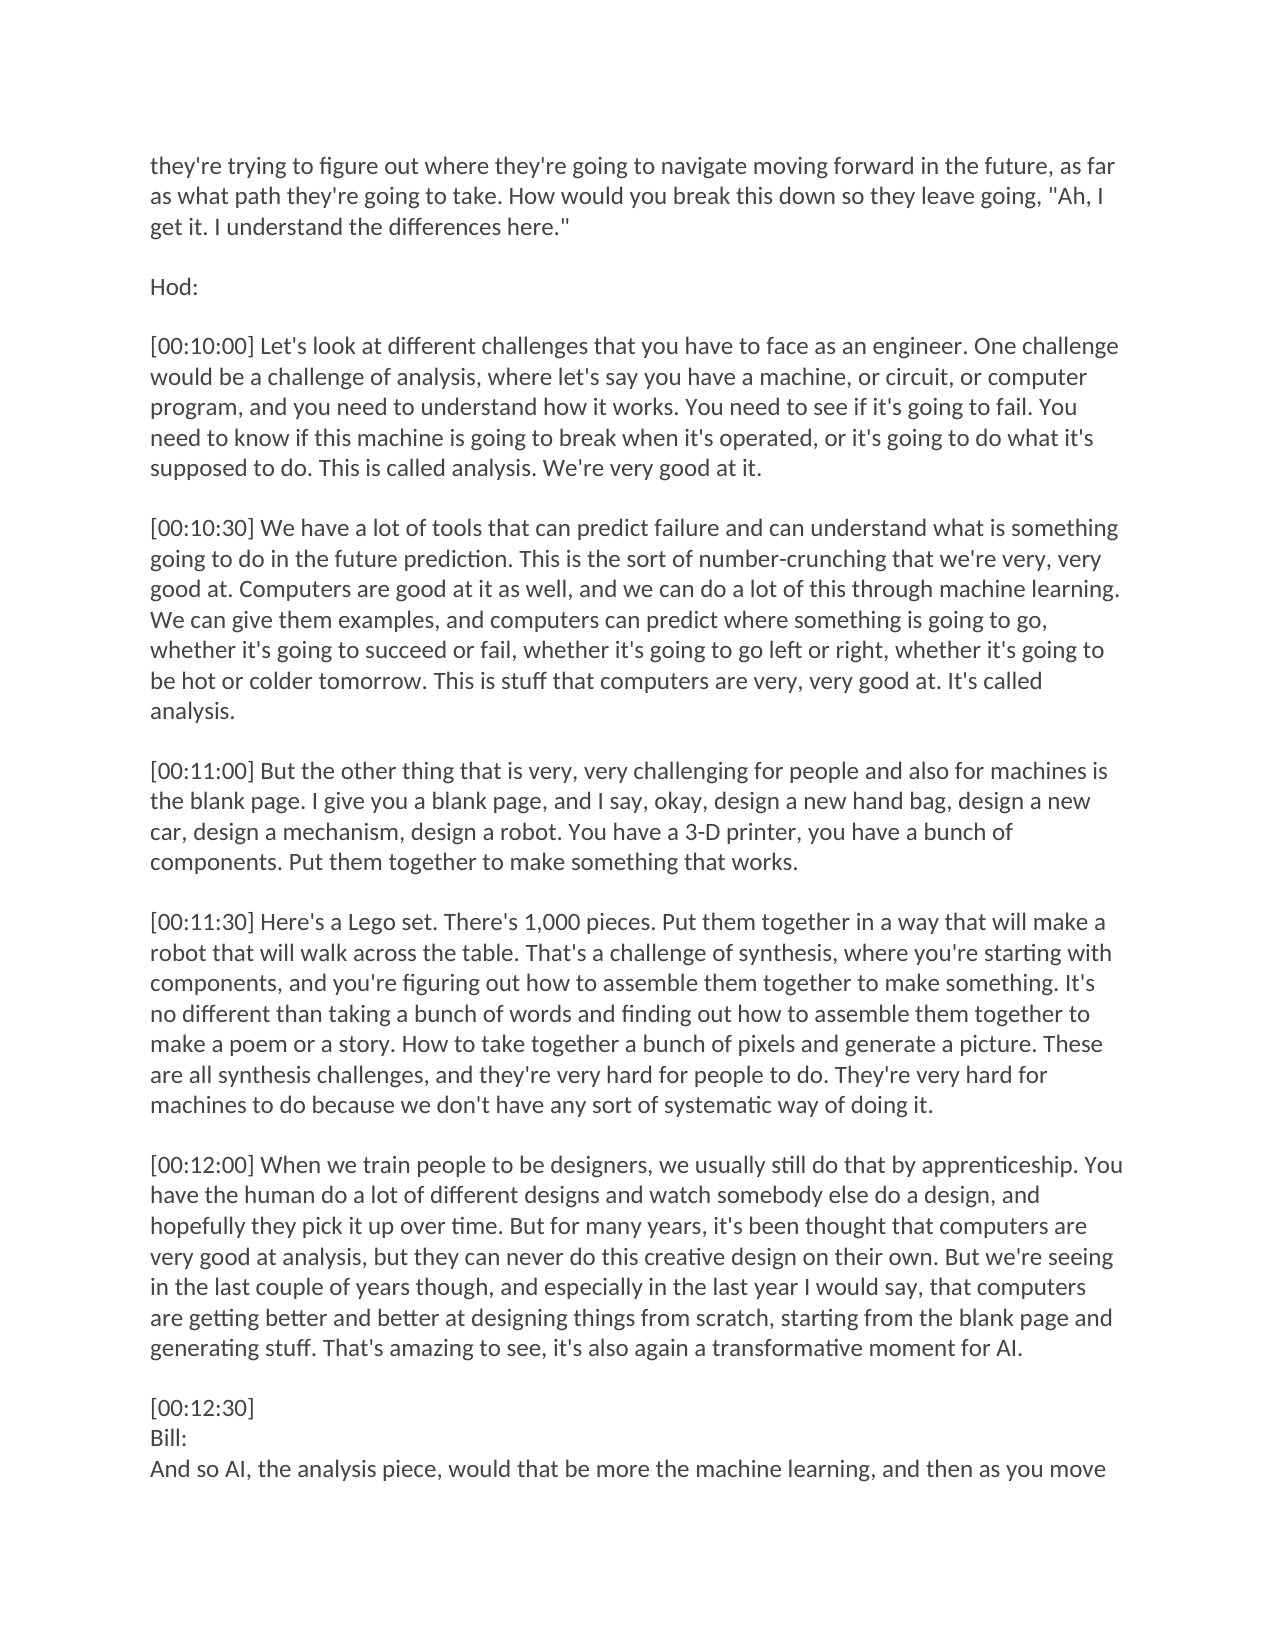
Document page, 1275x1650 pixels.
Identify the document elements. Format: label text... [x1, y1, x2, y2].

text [150, 1392, 1125, 1483]
text [00:10:30] We have a lot of tools that can predict failure and can understand what is something going to do in the future prediction. This is the sort of number-crunching that we're very, very good at. Computers are good at it as well, and we can do a lot of this through machine learning. We can give them examples, and computers can predict where something is going to go, whether it's going to succeed or fail, whether it's going to go left or right, whether it's going to be hot or colder tomorrow. This is stuff that computers are very, very good at. It's called analysis. [150, 512, 1125, 726]
text [00:10:00] Let's look at different challenges that you have to face as an engineer. One challenge would be a challenge of analysis, where let's say you have a machine, or circuit, or computer program, and you need to understand how it works. You need to see if it's going to fail. You need to know if this machine is going to break when it's operated, or it's going to do what it's supposed to do. This is called analysis. We're very good at it. [150, 330, 1125, 483]
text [150, 150, 1125, 242]
text [00:11:30] Here's a Lego set. There's 1,000 pieces. Put them together in a way that will make a robot that will walk across the table. That's a challenge of synthesis, where you're starting with components, and you're figuring out how to assemble them together to make something. It's no different than taking a bunch of words and finding out how to assemble them together to make a poem or a story. How to take together a bunch of pixels and generate a picture. These are all synthesis challenges, and they're very hard for people to do. They're very hard for machines to do because we don't have any sort of systematic way of doing it. [150, 906, 1125, 1120]
text [00:12:00] When we train people to be designers, we usually still do that by apprenticeship. You have the human do a lot of different designs and watch somebody else do a design, and hopefully they pick it up over time. But for many years, it's been thought that computers are very good at analysis, but they can never do this creative design on their own. But we're seeing in the last couple of years though, and especially in the last year I would say, that computers are getting better and better at designing things from scratch, starting from the blank page and generating stuff. That's amazing to see, it's also again a transformative moment for AI. [150, 1149, 1125, 1363]
text Hod: [150, 271, 1125, 301]
text [00:11:00] But the other thing that is very, very challenging for people and also for machines is the blank page. I give you a blank page, and I say, okay, design a new hand bag, design a new car, design a mechanism, design a robot. You have a 3-D printer, you have a bunch of components. Put them together to make something that works. [150, 755, 1125, 877]
